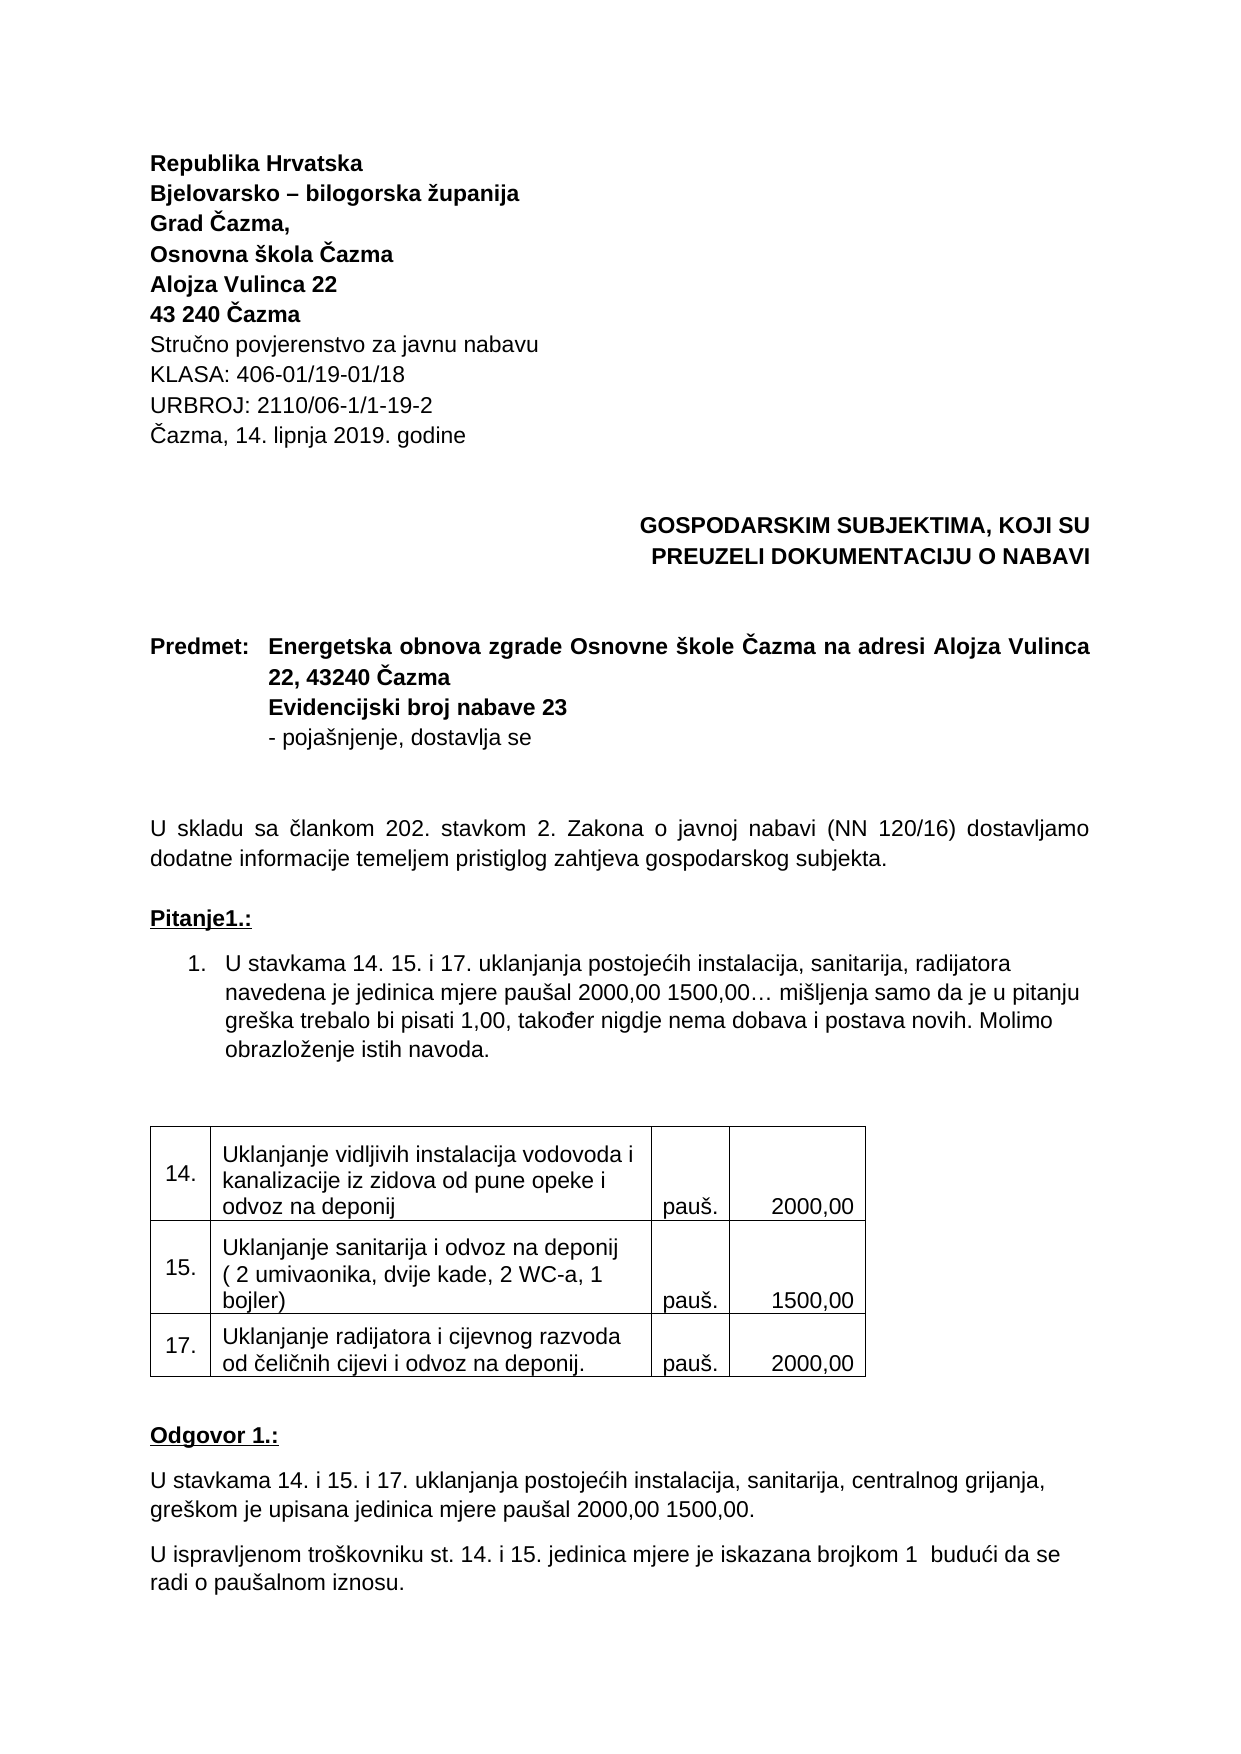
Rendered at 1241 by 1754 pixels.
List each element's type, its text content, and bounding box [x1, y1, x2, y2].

table_cell Uklanjanje radijatora i cijevnog razvoda od čeličnih cijevi i odvoz na deponij. [211, 1314, 651, 1376]
text 43 240 Čazma [150, 301, 1090, 327]
text Stručno povjerenstvo za javnu nabavu [150, 331, 1090, 358]
text Alojza Vulinca 22 [150, 271, 1090, 297]
text Predmet: Energetska obnova zgrade Osnovne škole Čazma na adresi Alojza Vulinca 22, 43240 Čazma [150, 633, 1090, 690]
table_header 2000,00 [730, 1127, 865, 1219]
text Čazma, 14. lipnja 2019. godine [150, 422, 1090, 448]
text PREUZELI DOKUMENTACIJU O NABAVI [150, 543, 1090, 569]
text Bjelovarsko – bilogorska županija [150, 180, 1090, 207]
text KLASA: 406-01/19-01/18 [150, 361, 1090, 388]
text U stavkama 14. i 15. i 17. uklanjanja postojećih instalacija, sanitarija, centralnog grijanja, greškom je upisana jedinica mjere paušal 2000,00 1500,00. [150, 1467, 1090, 1522]
text Evidencijski broj nabave 23 [150, 694, 1090, 720]
text URBROJ: 2110/06-1/1-19-2 [150, 392, 1090, 418]
text U ispravljenom troškovniku st. 14. i 15. jedinica mjere je iskazana brojkom 1 budući da se radi o paušalnom iznosu. [150, 1541, 1090, 1595]
table_header 14. [151, 1127, 210, 1219]
table_header Uklanjanje vidljivih instalacija vodovoda i kanalizacije iz zidova od pune opeke i odvoz na deponij [211, 1127, 651, 1219]
table_cell pauš. [652, 1314, 729, 1376]
table_cell 15. [151, 1221, 210, 1313]
table_cell Uklanjanje sanitarija i odvoz na deponij ( 2 umivaonika, dvije kade, 2 WC-a, 1 bojler) [211, 1221, 651, 1313]
list U stavkama 14. 15. i 17. uklanjanja postojećih instalacija, sanitarija, radijatora navedena je jedinica mjere paušal 2000,00 1500,00… mišljenja samo da je u pitanju greška trebalo bi pisati 1,00, također nigdje nema dobava i postava novih. Molimo obrazloženje istih navoda. [187, 950, 1090, 1062]
text GOSPODARSKIM SUBJEKTIMA, KOJI SU [150, 512, 1090, 539]
text U skladu sa člankom 202. stavkom 2. Zakona o javnoj nabavi (NN 120/16) dostavljamo dodatne informacije temeljem pristiglog zahtjeva gospodarskog subjekta. [150, 814, 1090, 871]
table_cell pauš. [652, 1221, 729, 1313]
text Odgovor 1.: [150, 1422, 1090, 1448]
table_header pauš. [652, 1127, 729, 1219]
text Osnovna škola Čazma [150, 241, 1090, 267]
table_cell 2000,00 [730, 1314, 865, 1376]
text Republika Hrvatska [150, 150, 1090, 176]
table_cell 1500,00 [730, 1221, 865, 1313]
table_cell 17. [151, 1314, 210, 1376]
text Grad Čazma, [150, 210, 1090, 237]
text Pitanje1.: [150, 905, 1090, 932]
text - pojašnjenje, dostavlja se [150, 724, 1090, 750]
